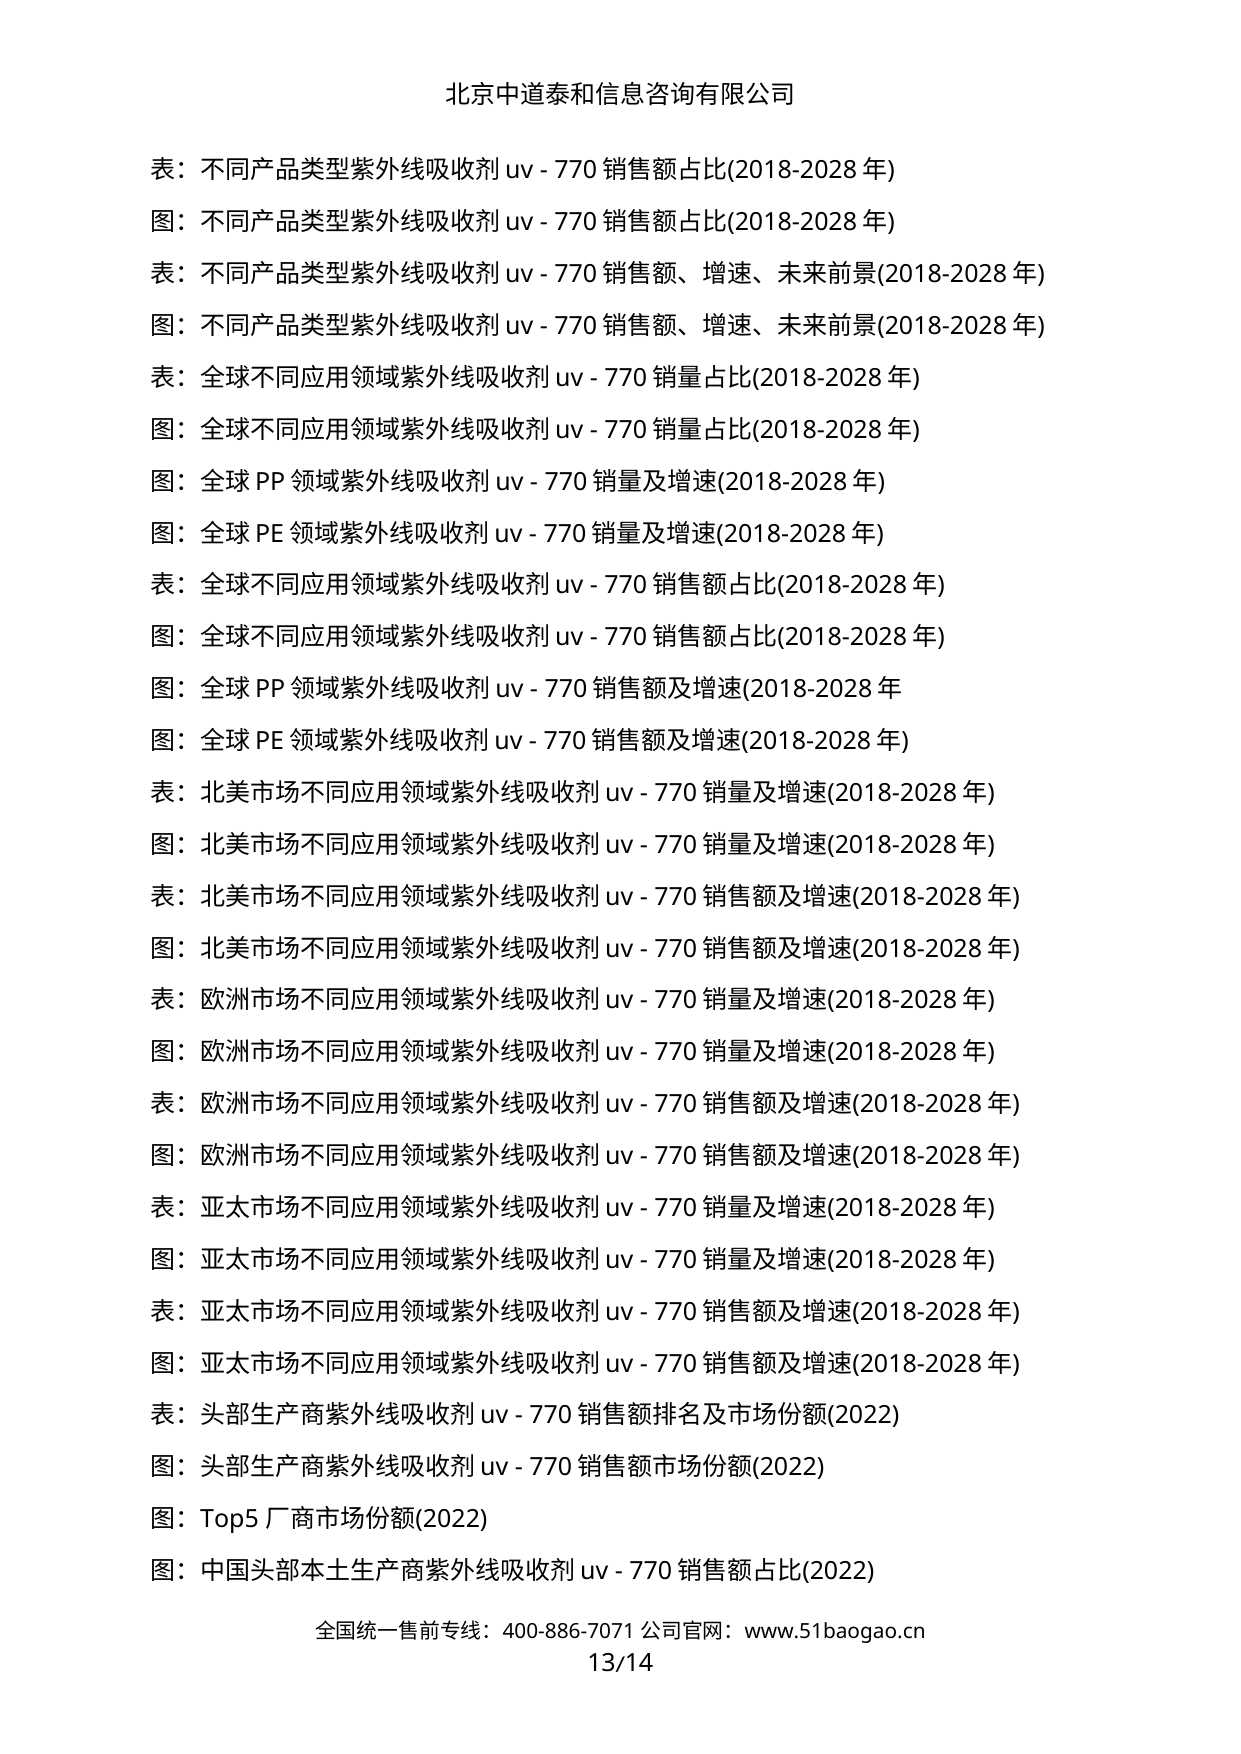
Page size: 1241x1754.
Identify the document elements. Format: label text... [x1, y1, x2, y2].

text 图：不同产品类型紫外线吸收剂uv - 770销售额占比(2018-2028年) [150, 202, 1090, 238]
text 图：北美市场不同应用领域紫外线吸收剂uv - 770销售额及增速(2018-2028年) [150, 928, 1090, 964]
text 图：欧洲市场不同应用领域紫外线吸收剂uv - 770销售额及增速(2018-2028年) [150, 1136, 1090, 1172]
text 图：Top5 厂商市场份额(2022) [150, 1499, 1090, 1535]
text 表：亚太市场不同应用领域紫外线吸收剂uv - 770销售额及增速(2018-2028年) [150, 1291, 1090, 1327]
text 表：头部生产商紫外线吸收剂uv - 770销售额排名及市场份额(2022) [150, 1395, 1090, 1431]
text 图：全球PE领域紫外线吸收剂uv - 770销量及增速(2018-2028年) [150, 513, 1090, 549]
text 图：北美市场不同应用领域紫外线吸收剂uv - 770销量及增速(2018-2028年) [150, 824, 1090, 861]
text 图：欧洲市场不同应用领域紫外线吸收剂uv - 770销量及增速(2018-2028年) [150, 1032, 1090, 1068]
text 图：不同产品类型紫外线吸收剂uv - 770销售额、增速、未来前景(2018-2028年) [150, 306, 1090, 342]
text 图：头部生产商紫外线吸收剂uv - 770销售额市场份额(2022) [150, 1447, 1090, 1483]
text 图：全球PP领域紫外线吸收剂uv - 770销量及增速(2018-2028年) [150, 461, 1090, 497]
text 表：不同产品类型紫外线吸收剂uv - 770销售额占比(2018-2028年) [150, 150, 1090, 186]
text 图：全球不同应用领域紫外线吸收剂uv - 770销售额占比(2018-2028年) [150, 617, 1090, 653]
text 图：亚太市场不同应用领域紫外线吸收剂uv - 770销量及增速(2018-2028年) [150, 1239, 1090, 1276]
text 表：不同产品类型紫外线吸收剂uv - 770销售额、增速、未来前景(2018-2028年) [150, 254, 1090, 290]
text 图：全球不同应用领域紫外线吸收剂uv - 770销量占比(2018-2028年) [150, 409, 1090, 446]
text 表：欧洲市场不同应用领域紫外线吸收剂uv - 770销量及增速(2018-2028年) [150, 980, 1090, 1016]
text 图：全球PP领域紫外线吸收剂uv - 770销售额及增速(2018-2028年 [150, 669, 1090, 705]
text 表：欧洲市场不同应用领域紫外线吸收剂uv - 770销售额及增速(2018-2028年) [150, 1084, 1090, 1120]
text 表：全球不同应用领域紫外线吸收剂uv - 770销售额占比(2018-2028年) [150, 565, 1090, 601]
text 表：北美市场不同应用领域紫外线吸收剂uv - 770销售额及增速(2018-2028年) [150, 876, 1090, 912]
text 表：亚太市场不同应用领域紫外线吸收剂uv - 770销量及增速(2018-2028年) [150, 1187, 1090, 1224]
text 图：全球PE领域紫外线吸收剂uv - 770销售额及增速(2018-2028年) [150, 721, 1090, 757]
text 表：北美市场不同应用领域紫外线吸收剂uv - 770销量及增速(2018-2028年) [150, 772, 1090, 809]
text 图：亚太市场不同应用领域紫外线吸收剂uv - 770销售额及增速(2018-2028年) [150, 1343, 1090, 1379]
text 表：全球不同应用领域紫外线吸收剂uv - 770销量占比(2018-2028年) [150, 357, 1090, 394]
text 图：中国头部本土生产商紫外线吸收剂uv - 770销售额占比(2022) [150, 1551, 1090, 1587]
